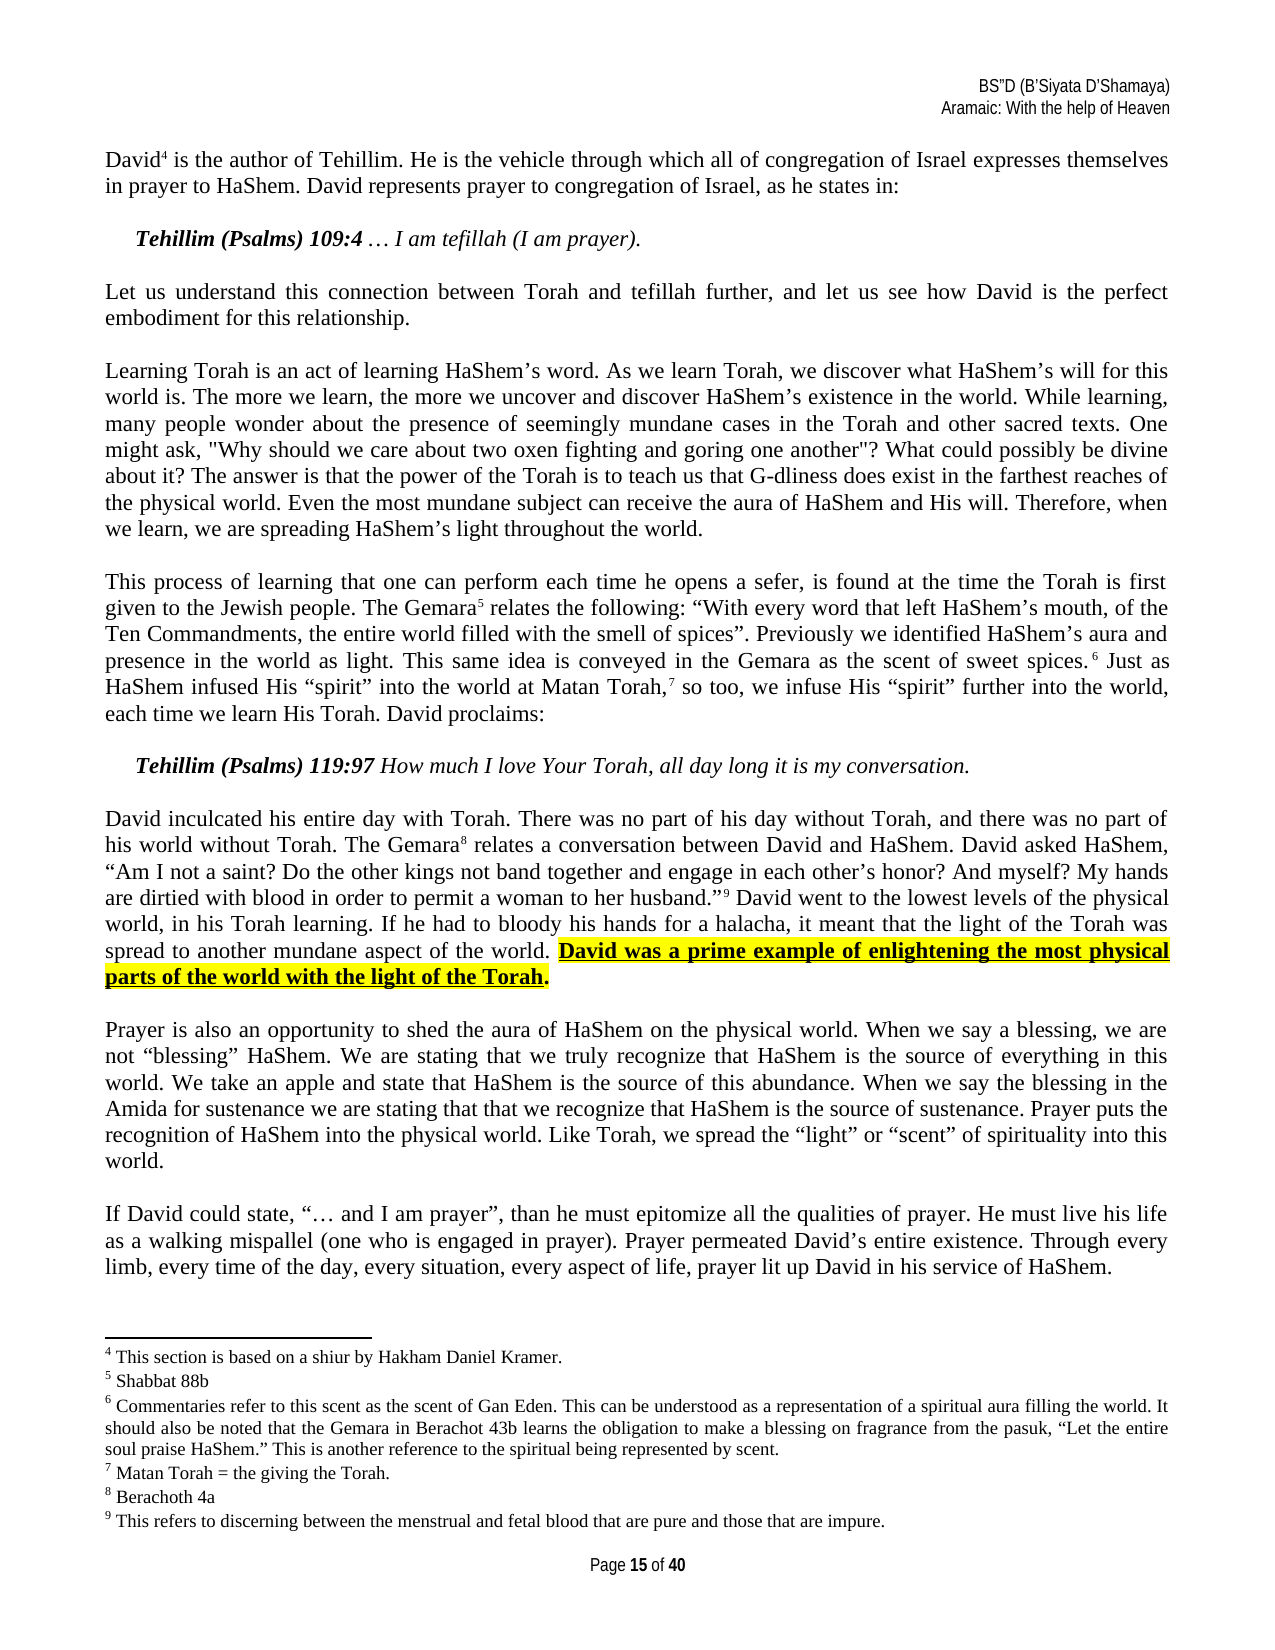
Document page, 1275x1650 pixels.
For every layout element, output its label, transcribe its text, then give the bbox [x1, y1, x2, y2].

text David is the author of Tehillim. He is the vehicle through which all of congregation of Israel expresses themselves in prayer to HaShem. David represents prayer to congregation of Israel, as he states in: [105, 146, 1170, 199]
text Prayer is also an opportunity to shed the aura of HaShem on the physical world. When we say a blessing, we are not “blessing” HaShem. We are stating that we truly recognize that HaShem is the source of everything in this world. We take an apple and state that HaShem is the source of this abundance. When we say the blessing in the Amida for sustenance we are stating that that we recognize that HaShem is the source of sustenance. Prayer puts the recognition of HaShem into the physical world. Like Torah, we spread the “light” or “scent” of spirituality into this world. [105, 1016, 1170, 1174]
text Learning Torah is an act of learning HaShem’s word. As we learn Torah, we discover what HaShem’s will for this world is. The more we learn, the more we uncover and discover HaShem’s existence in the world. While learning, many people wonder about the presence of seemingly mundane cases in the Torah and other sacred texts. One might ask, "Why should we care about two oxen fighting and goring one another"? What could possibly be divine about it? The answer is that the power of the Torah is to teach us that G-dliness does exist in the farthest reaches of the physical world. Even the most mundane subject can receive the aura of HaShem and His will. Therefore, when we learn, we are spreading HaShem’s light throughout the world. [105, 357, 1170, 541]
text Let us understand this connection between Torah and tefillah further, and let us see how David is the perfect embodiment for this relationship. [105, 278, 1170, 331]
text If David could state, “… and I am prayer”, than he must epitomize all the qualities of prayer. He must live his life as a walking mispallel (one who is engaged in prayer). Prayer permeated David’s entire existence. Through every limb, every time of the day, every situation, every aspect of life, prayer lit up David in his service of HaShem. [105, 1200, 1170, 1279]
text Tehillim (Psalms) 109:4 … I am tefillah (I am prayer). [135, 225, 1140, 252]
text Tehillim (Psalms) 119:97 How much I love Your Torah, all day long it is my conversation. [135, 752, 1140, 779]
text This process of learning that one can perform each time he opens a sefer, is found at the time the Torah is first given to the Jewish people. The Gemara relates the following: “With every word that left HaShem’s mouth, of the Ten Commandments, the entire world filled with the smell of spices”. Previously we identified HaShem’s aura and presence in the world as light. This same idea is conveyed in the Gemara as the scent of sweet spices. Just as HaShem infused His “spirit” into the world at Matan Torah, so too, we infuse His “spirit” further into the world, each time we learn His Torah. David proclaims: [105, 568, 1170, 726]
text David inculcated his entire day with Torah. There was no part of his day without Torah, and there was no part of his world without Torah. The Gemara relates a conversation between David and HaShem. David asked HaShem, “Am I not a saint? Do the other kings not band together and engage in each other’s honor? And myself? My hands are dirtied with blood in order to permit a woman to her husband.” David went to the lowest levels of the physical world, in his Torah learning. If he had to bloody his hands for a halacha, it meant that the light of the Torah was spread to another mundane aspect of the world. David was a prime example of enlightening the most physical parts of the world with the light of the Torah. [105, 805, 1170, 989]
